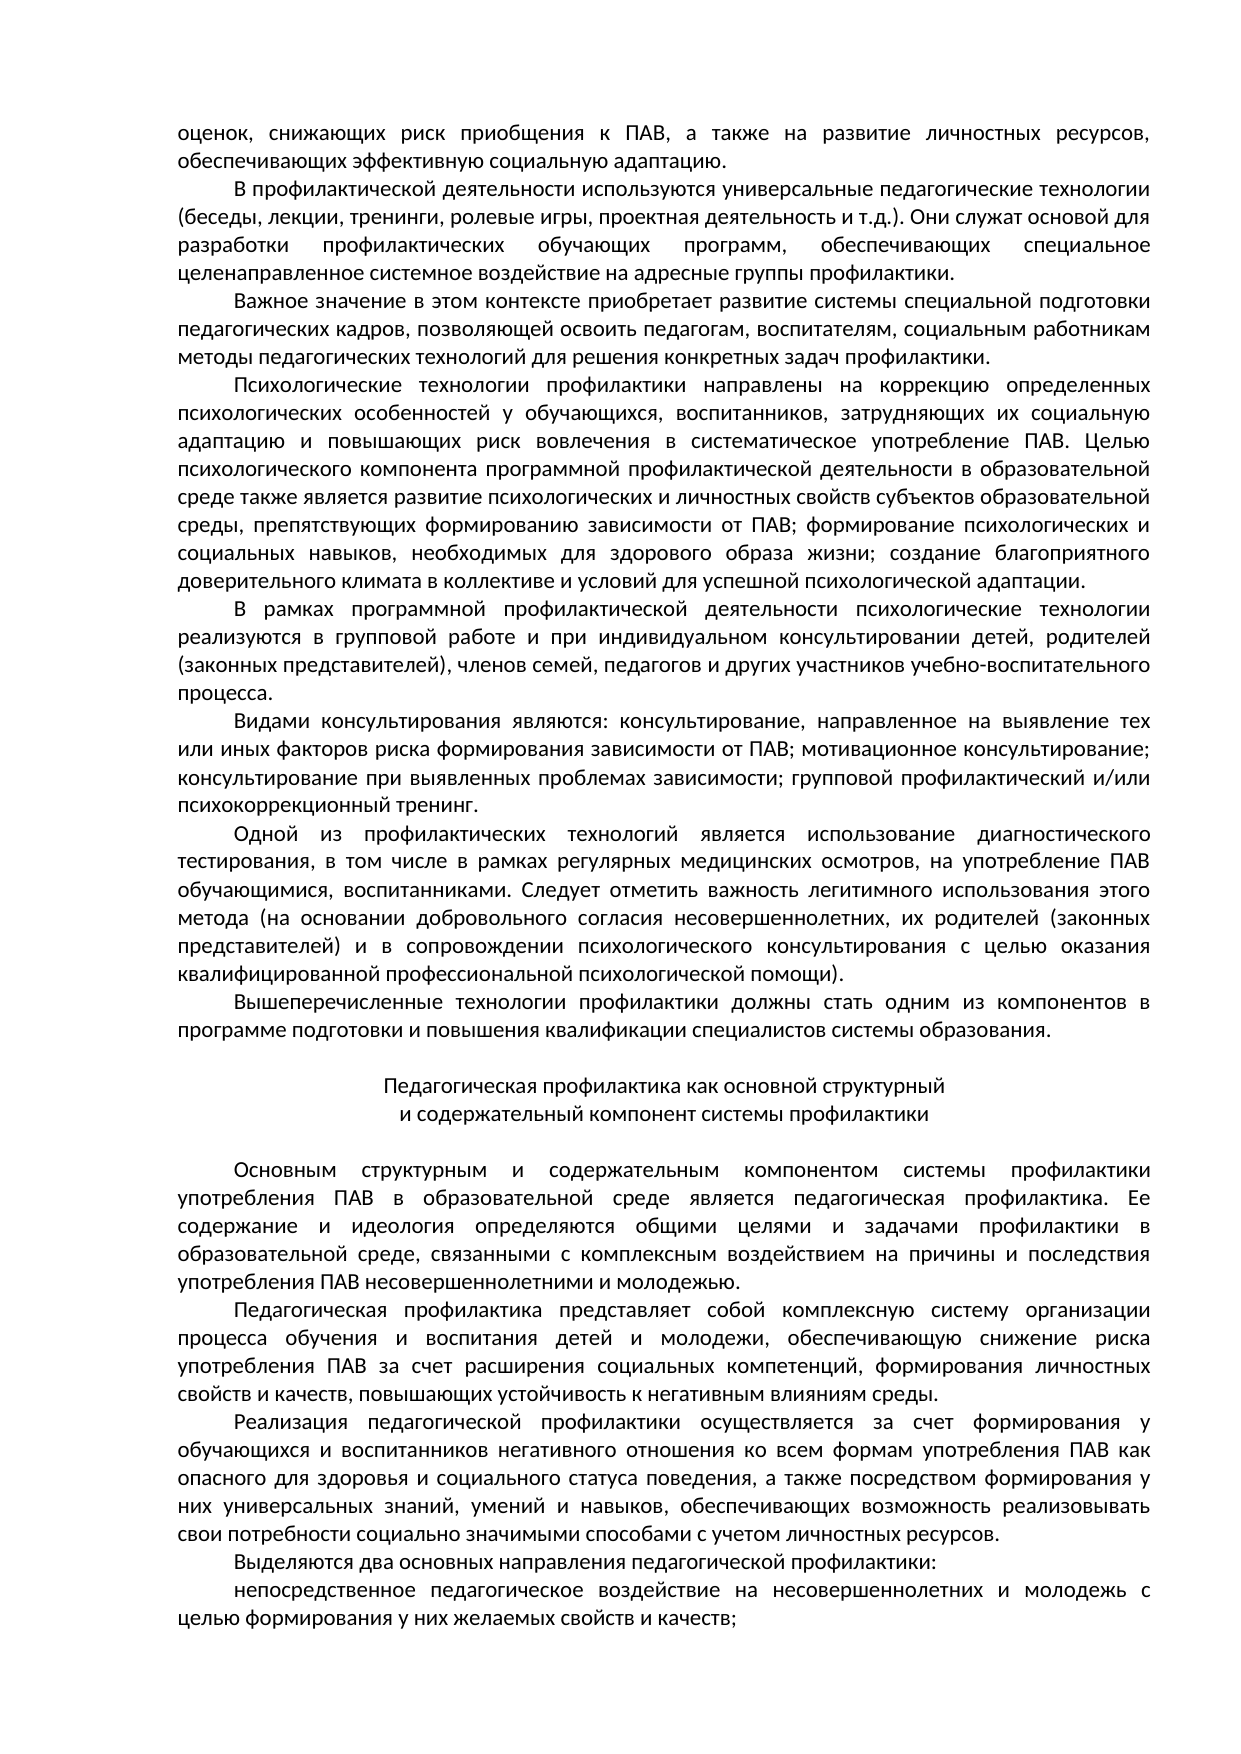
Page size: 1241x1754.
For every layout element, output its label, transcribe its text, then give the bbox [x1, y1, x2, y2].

text и содержательный компонент системы профилактики [177, 1099, 1152, 1127]
text Основным структурным и содержательным компонентом системы профилактики употребления ПАВ в образовательной среде является педагогическая профилактика. Ее содержание и идеология определяются общими целями и задачами профилактики в образовательной среде, связанными с комплексным воздействием на причины и последствия употребления ПАВ несовершеннолетними и молодежью. [177, 1155, 1152, 1295]
text Психологические технологии профилактики направлены на коррекцию определенных психологических особенностей у обучающихся, воспитанников, затрудняющих их социальную адаптацию и повышающих риск вовлечения в систематическое употребление ПАВ. Целью психологического компонента программной профилактической деятельности в образовательной среде также является развитие психологических и личностных свойств субъектов образовательной среды, препятствующих формированию зависимости от ПАВ; формирование психологических и социальных навыков, необходимых для здорового образа жизни; создание благоприятного доверительного климата в коллективе и условий для успешной психологической адаптации. [177, 370, 1152, 594]
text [177, 118, 1152, 174]
text В профилактической деятельности используются универсальные педагогические технологии (беседы, лекции, тренинги, ролевые игры, проектная деятельность и т.д.). Они служат основой для разработки профилактических обучающих программ, обеспечивающих специальное целенаправленное системное воздействие на адресные группы профилактики. [177, 174, 1152, 286]
text Одной из профилактических технологий является использование диагностического тестирования, в том числе в рамках регулярных медицинских осмотров, на употребление ПАВ обучающимися, воспитанниками. Следует отметить важность легитимного использования этого метода (на основании добровольного согласия несовершеннолетних, их родителей (законных представителей) и в сопровождении психологического консультирования с целью оказания квалифицированной профессиональной психологической помощи). [177, 819, 1152, 987]
text непосредственное педагогическое воздействие на несовершеннолетних и молодежь с целью формирования у них желаемых свойств и качеств; [177, 1575, 1152, 1631]
text Видами консультирования являются: консультирование, направленное на выявление тех или иных факторов риска формирования зависимости от ПАВ; мотивационное консультирование; консультирование при выявленных проблемах зависимости; групповой профилактический и/или психокоррекционный тренинг. [177, 707, 1152, 819]
text Педагогическая профилактика как основной структурный [177, 1071, 1152, 1099]
text Вышеперечисленные технологии профилактики должны стать одним из компонентов в программе подготовки и повышения квалификации специалистов системы образования. [177, 987, 1152, 1043]
text Реализация педагогической профилактики осуществляется за счет формирования у обучающихся и воспитанников негативного отношения ко всем формам употребления ПАВ как опасного для здоровья и социального статуса поведения, а также посредством формирования у них универсальных знаний, умений и навыков, обеспечивающих возможность реализовывать свои потребности социально значимыми способами с учетом личностных ресурсов. [177, 1407, 1152, 1547]
text Важное значение в этом контексте приобретает развитие системы специальной подготовки педагогических кадров, позволяющей освоить педагогам, воспитателям, социальным работникам методы педагогических технологий для решения конкретных задач профилактики. [177, 286, 1152, 370]
text Педагогическая профилактика представляет собой комплексную систему организации процесса обучения и воспитания детей и молодежи, обеспечивающую снижение риска употребления ПАВ за счет расширения социальных компетенций, формирования личностных свойств и качеств, повышающих устойчивость к негативным влияниям среды. [177, 1295, 1152, 1407]
text В рамках программной профилактической деятельности психологические технологии реализуются в групповой работе и при индивидуальном консультировании детей, родителей (законных представителей), членов семей, педагогов и других участников учебно-воспитательного процесса. [177, 594, 1152, 707]
text Выделяются два основных направления педагогической профилактики: [177, 1547, 1152, 1575]
